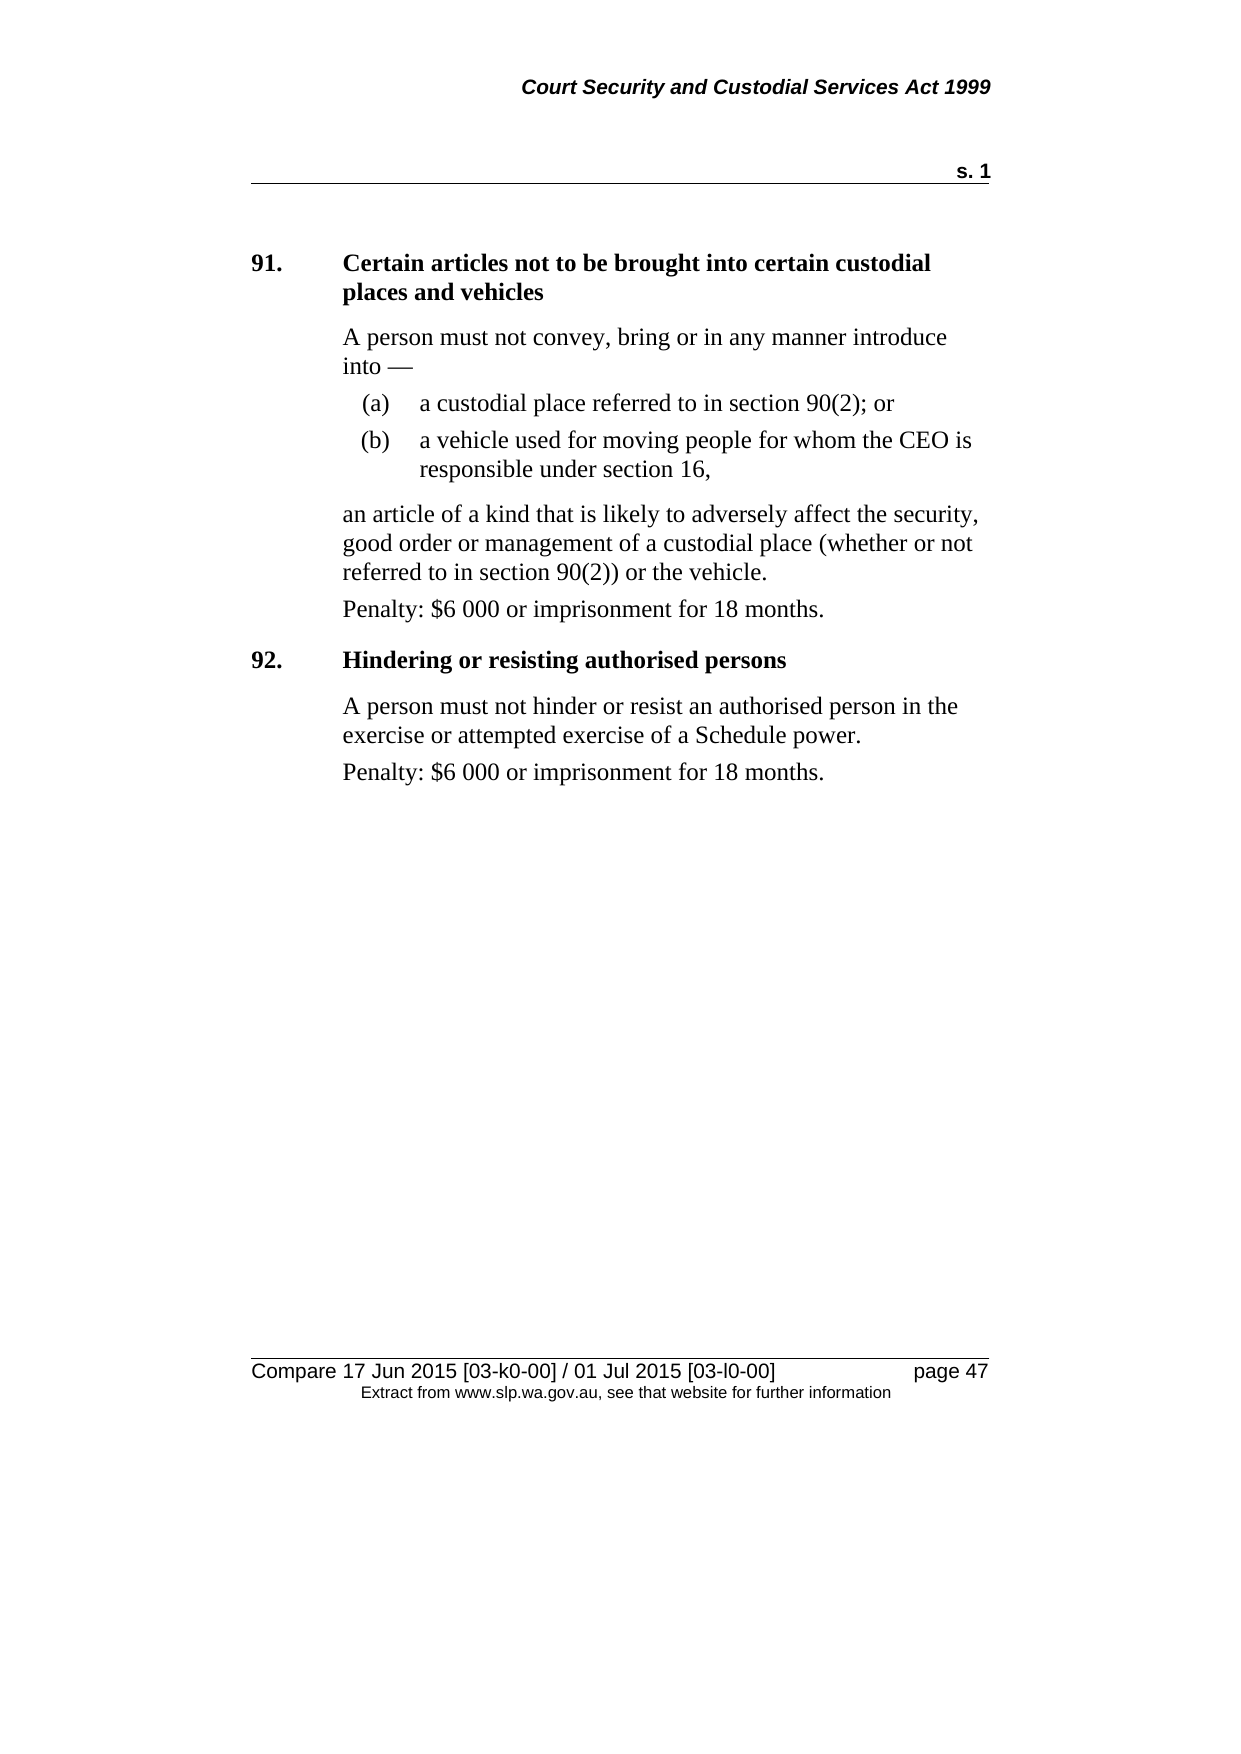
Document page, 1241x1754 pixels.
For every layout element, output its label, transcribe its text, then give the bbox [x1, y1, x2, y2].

text A person must not hinder or resist an authorised person in the exercise or attempted exercise of a Schedule power. [251, 691, 989, 748]
text an article of a kind that is likely to adversely affect the security, good order or management of a custodial place (whether or not referred to in section 90(2)) or the vehicle. [251, 499, 989, 586]
subtitle 91. Certain articles not to be brought into certain custodial places and vehicles [251, 248, 989, 306]
text Penalty: $6 000 or imprisonment for 18 months. [251, 594, 989, 623]
text (a) a custodial place referred to in section 90(2); or [251, 388, 989, 417]
text Penalty: $6 000 or imprisonment for 18 months. [251, 757, 989, 786]
subtitle 92. Hindering or resisting authorised persons [251, 646, 989, 674]
text A person must not convey, bring or in any manner introduce into — [251, 322, 989, 380]
text (b) a vehicle used for moving people for whom the CEO is responsible under section 16, [251, 425, 989, 483]
